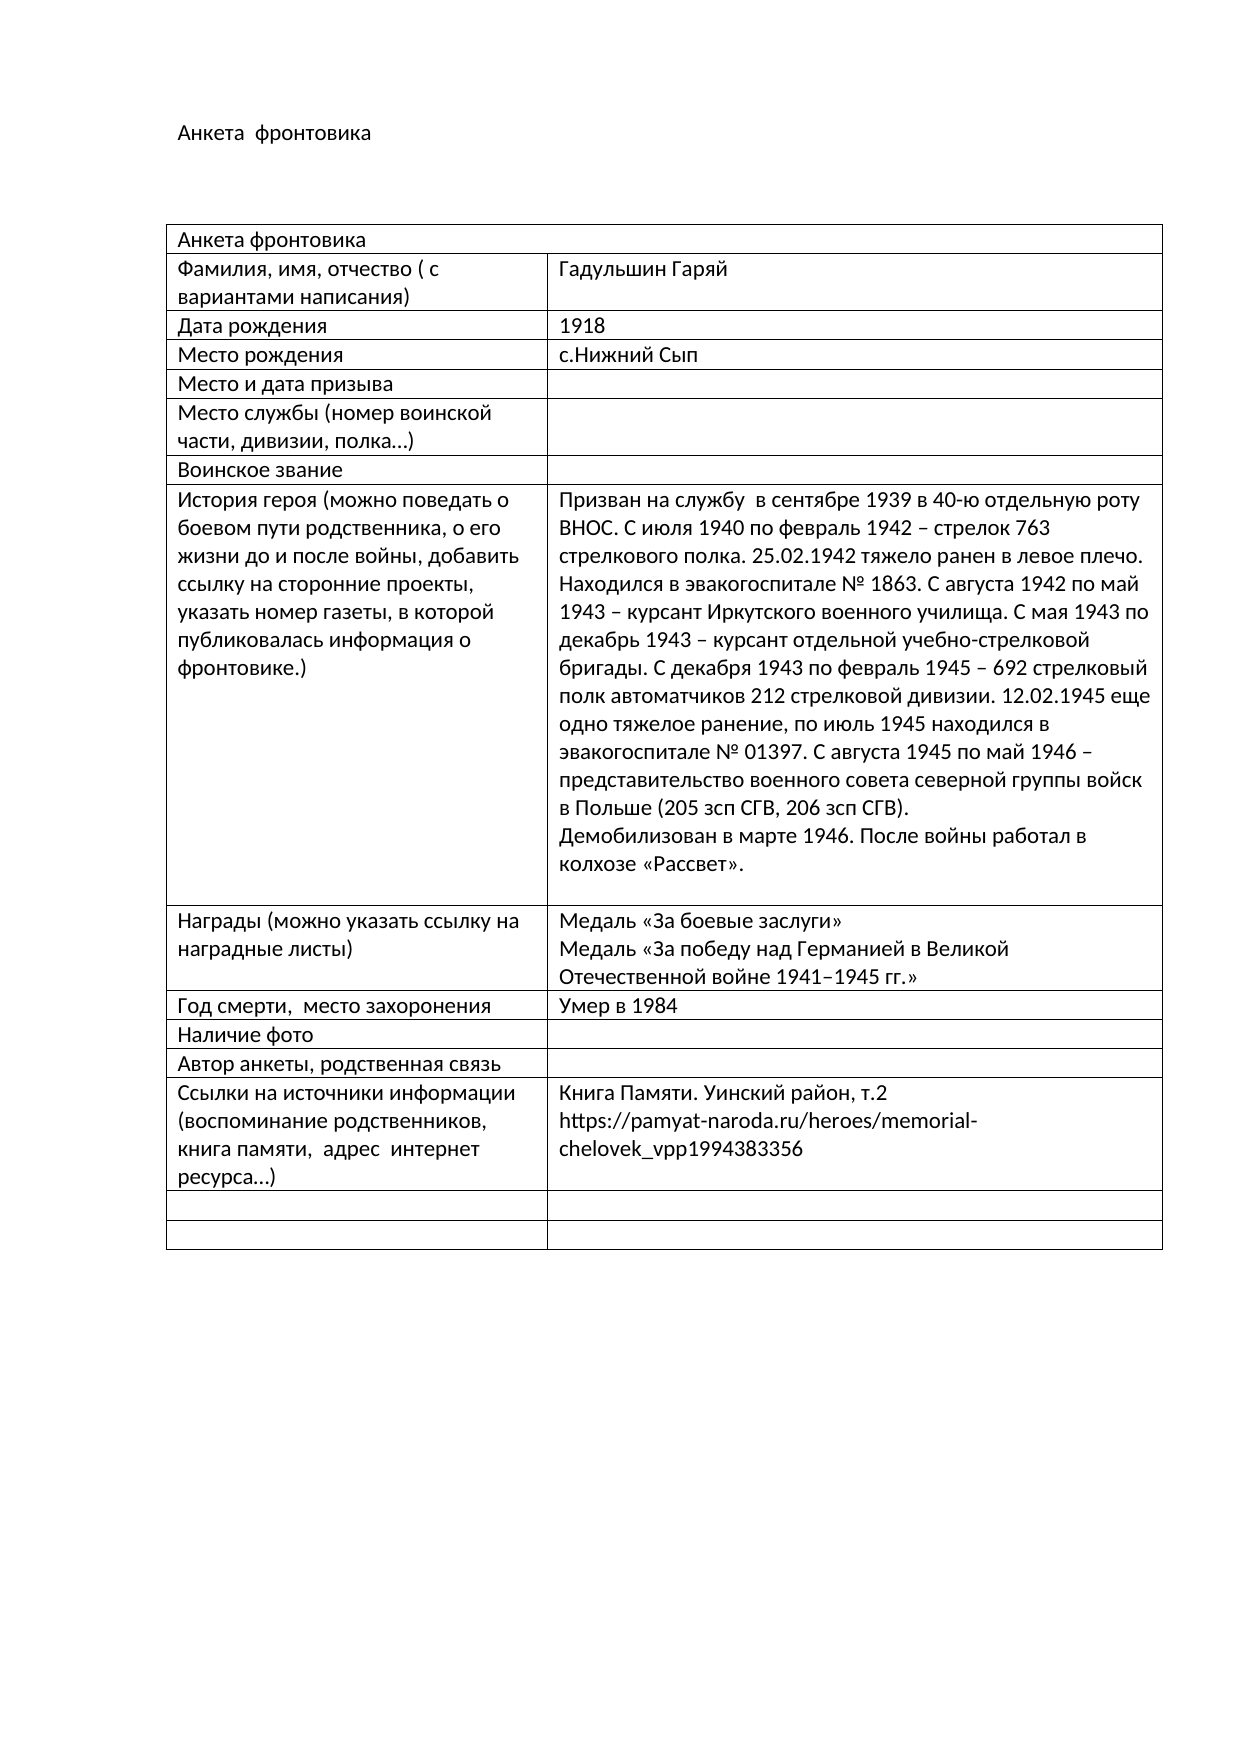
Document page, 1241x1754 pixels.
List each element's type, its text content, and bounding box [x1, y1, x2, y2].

table_cell [548, 456, 1162, 484]
table_cell Год смерти, место захоронения [167, 991, 547, 1019]
table_cell Умер в 1984 [548, 991, 1162, 1019]
table_cell [548, 399, 1162, 454]
table_cell Воинское звание [167, 456, 547, 484]
table_cell Гадульшин Гаряй [548, 254, 1162, 310]
text Анкета фронтовика [177, 118, 1152, 146]
table_cell [167, 1221, 547, 1248]
table_cell с.Нижний Сып [548, 340, 1162, 368]
table_cell Медаль «За боевые заслуги» Медаль «За победу над Германией в Великой Отечественной войне 1941–1945 гг.» [548, 906, 1162, 990]
table_cell Наличие фото [167, 1020, 547, 1048]
table_cell 1918 [548, 311, 1162, 339]
table_cell [548, 370, 1162, 397]
table_cell История героя (можно поведать о боевом пути родственника, о его жизни до и после войны, добавить ссылку на сторонние проекты, указать номер газеты, в которой публиковалась информация о фронтовике.) [167, 485, 547, 905]
table_cell Награды (можно указать ссылку на наградные листы) [167, 906, 547, 990]
table_cell [548, 1191, 1162, 1219]
table_cell Ссылки на источники информации (воспоминание родственников, книга памяти, адрес интернет ресурса…) [167, 1078, 547, 1190]
table_cell [167, 1191, 547, 1219]
table_cell Дата рождения [167, 311, 547, 339]
table_cell Фамилия, имя, отчество ( с вариантами написания) [167, 254, 547, 310]
table_cell Место и дата призыва [167, 370, 547, 397]
table_cell Книга Памяти. Уинский район, т.2 https://pamyat-naroda.ru/heroes/memorial-chelovek_vpp1994383356 [548, 1078, 1162, 1190]
table_cell Призван на службу в сентябре 1939 в 40-ю отдельную роту ВНОС. С июля 1940 по февраль 1942 – стрелок 763 стрелкового полка. 25.02.1942 тяжело ранен в левое плечо. Находился в эвакогоспитале № 1863. С августа 1942 по май 1943 – курсант Иркутского военного училища. С мая 1943 по декабрь 1943 – курсант отдельной учебно-стрелковой бригады. С декабря 1943 по февраль 1945 – 692 стрелковый полк автоматчиков 212 стрелковой дивизии. 12.02.1945 еще одно тяжелое ранение, по июль 1945 находился в эвакогоспитале № 01397. С августа 1945 по май 1946 – представительство военного совета северной группы войск в Польше (205 зсп СГВ, 206 зсп СГВ). Демобилизован в марте 1946. После войны работал в колхозе «Рассвет». [548, 485, 1162, 905]
table_cell [548, 1221, 1162, 1248]
table_cell Место рождения [167, 340, 547, 368]
table_cell [548, 1049, 1162, 1077]
table_cell [548, 1020, 1162, 1048]
table_cell Автор анкеты, родственная связь [167, 1049, 547, 1077]
table_cell Место службы (номер воинской части, дивизии, полка…) [167, 399, 547, 454]
table_header Анкета фронтовика [167, 225, 1162, 253]
